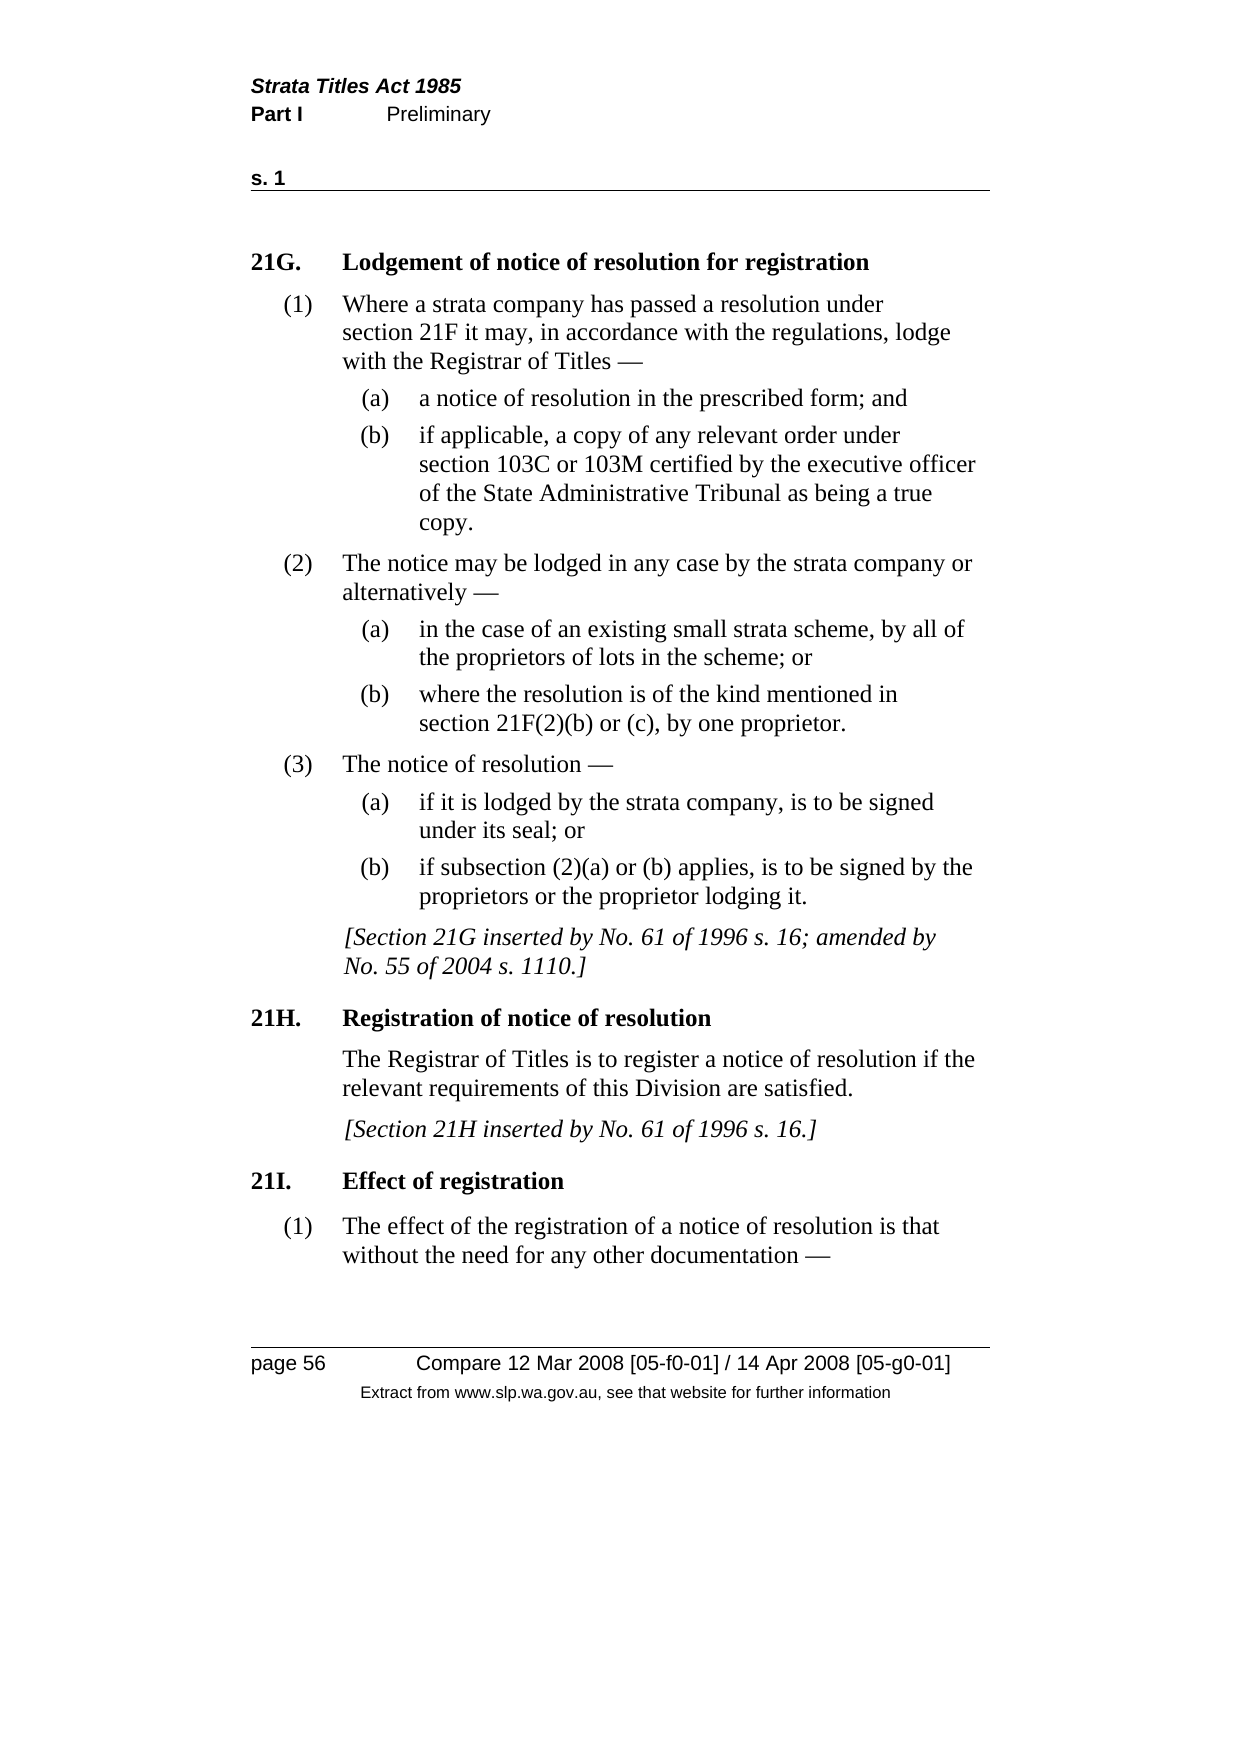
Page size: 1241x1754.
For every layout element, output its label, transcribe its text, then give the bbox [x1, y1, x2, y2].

subtitle 21H. Registration of notice of resolution [251, 1003, 990, 1032]
text (3) The notice of resolution — [251, 749, 990, 778]
text (a) a notice of resolution in the prescribed form; and [251, 383, 990, 412]
text (1) The effect of the registration of a notice of resolution is that without the need for any other documentation — [251, 1211, 990, 1269]
text (b) if subsection (2)(a) or (b) applies, is to be signed by the proprietors or the proprietor lodging it. [251, 852, 990, 910]
text The Registrar of Titles is to register a notice of resolution if the relevant requirements of this Division are satisfied. [251, 1044, 990, 1102]
text (2) The notice may be lodged in any case by the strata company or alternatively — [251, 548, 990, 605]
text [Section 21H inserted by No. 61 of 1996 s. 16.] [251, 1114, 990, 1143]
subtitle 21G. Lodgement of notice of resolution for registration [251, 247, 990, 276]
text (b) where the resolution is of the kind mentioned in section 21F(2)(b) or (c), by one proprietor. [251, 679, 990, 737]
text (a) in the case of an existing small strata scheme, by all of the proprietors of lots in the scheme; or [251, 614, 990, 671]
text [Section 21G inserted by No. 61 of 1996 s. 16; amended by No. 55 of 2004 s. 1110.] [251, 922, 990, 980]
text (1) Where a strata company has passed a resolution under section 21F it may, in accordance with the regulations, lodge with the Registrar of Titles — [251, 289, 990, 375]
text (b) if applicable, a copy of any relevant order under section 103C or 103M certified by the executive officer of the State Administrative Tribunal as being a true copy. [251, 420, 990, 535]
text (a) if it is lodged by the strata company, is to be signed under its seal; or [251, 787, 990, 844]
subtitle 21I. Effect of registration [251, 1166, 990, 1194]
